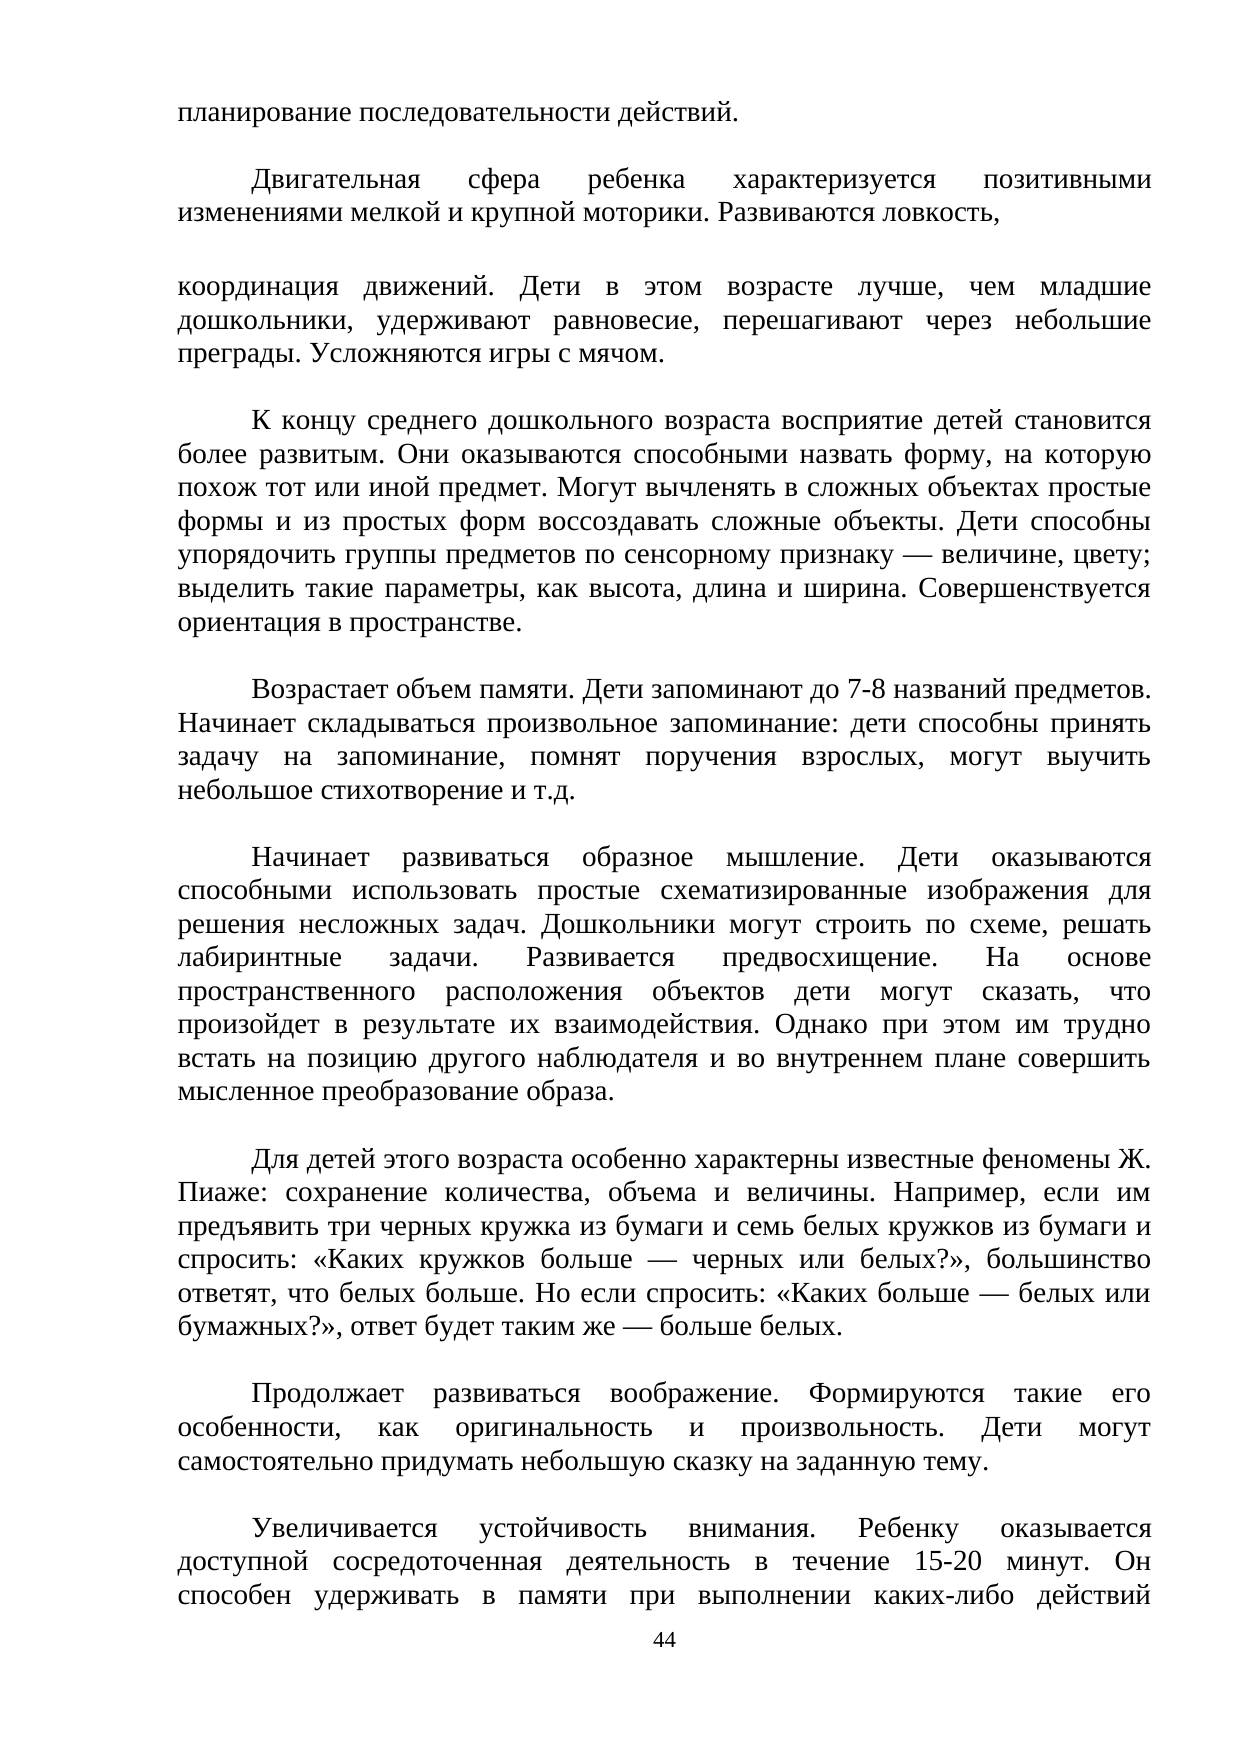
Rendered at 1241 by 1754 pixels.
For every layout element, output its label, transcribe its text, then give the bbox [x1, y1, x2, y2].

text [177, 1510, 1152, 1610]
text Двигательная сфера ребенка характеризуется позитивными изменениями мелкой и крупной моторики. Развиваются ловкость, [177, 161, 1152, 228]
text К концу среднего дошкольного возраста восприятие детей становится более развитым. Они оказываются способными назвать форму, на которую похож тот или иной предмет. Могут вычленять в сложных объектах простые формы и из простых форм воссоздавать сложные объекты. Дети способны упорядочить группы предметов по сенсорному признаку — величине, цвету; выделить такие параметры, как высота, длина и ширина. Совершенствуется ориентация в пространстве. [177, 402, 1152, 637]
text координация движений. Дети в этом возрасте лучше, чем младшие дошкольники, удерживают равновесие, перешагивают через небольшие преграды. Усложняются игры с мячом. [177, 268, 1152, 369]
text Начинает развиваться образное мышление. Дети оказываются способными использовать простые схематизированные изображения для решения несложных задач. Дошкольники могут строить по схеме, решать лабиринтные задачи. Развивается предвосхищение. На основе пространственного расположения объектов дети могут сказать, что произойдет в результате их взаимодействия. Однако при этом им трудно встать на позицию другого наблюдателя и во внутреннем плане совершить мысленное преобразование образа. [177, 839, 1152, 1107]
text Продолжает развиваться воображение. Формируются такие его особенности, как оригинальность и произвольность. Дети могут самостоятельно придумать небольшую сказку на заданную тему. [177, 1376, 1152, 1476]
text Для детей этого возраста особенно характерны известные феномены Ж. Пиаже: сохранение количества, объема и величины. Например, если им предъявить три черных кружка из бумаги и семь белых кружков из бумаги и спросить: «Каких кружков больше — черных или белых?», большинство ответят, что белых больше. Но если спросить: «Каких больше — белых или бумажных?», ответ будет таким же — больше белых. [177, 1141, 1152, 1342]
text Возрастает объем памяти. Дети запоминают до 7-8 названий предметов. Начинает складываться произвольное запоминание: дети способны принять задачу на запоминание, помнят поручения взрослых, могут выучить небольшое стихотворение и т.д. [177, 671, 1152, 805]
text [177, 94, 1152, 127]
